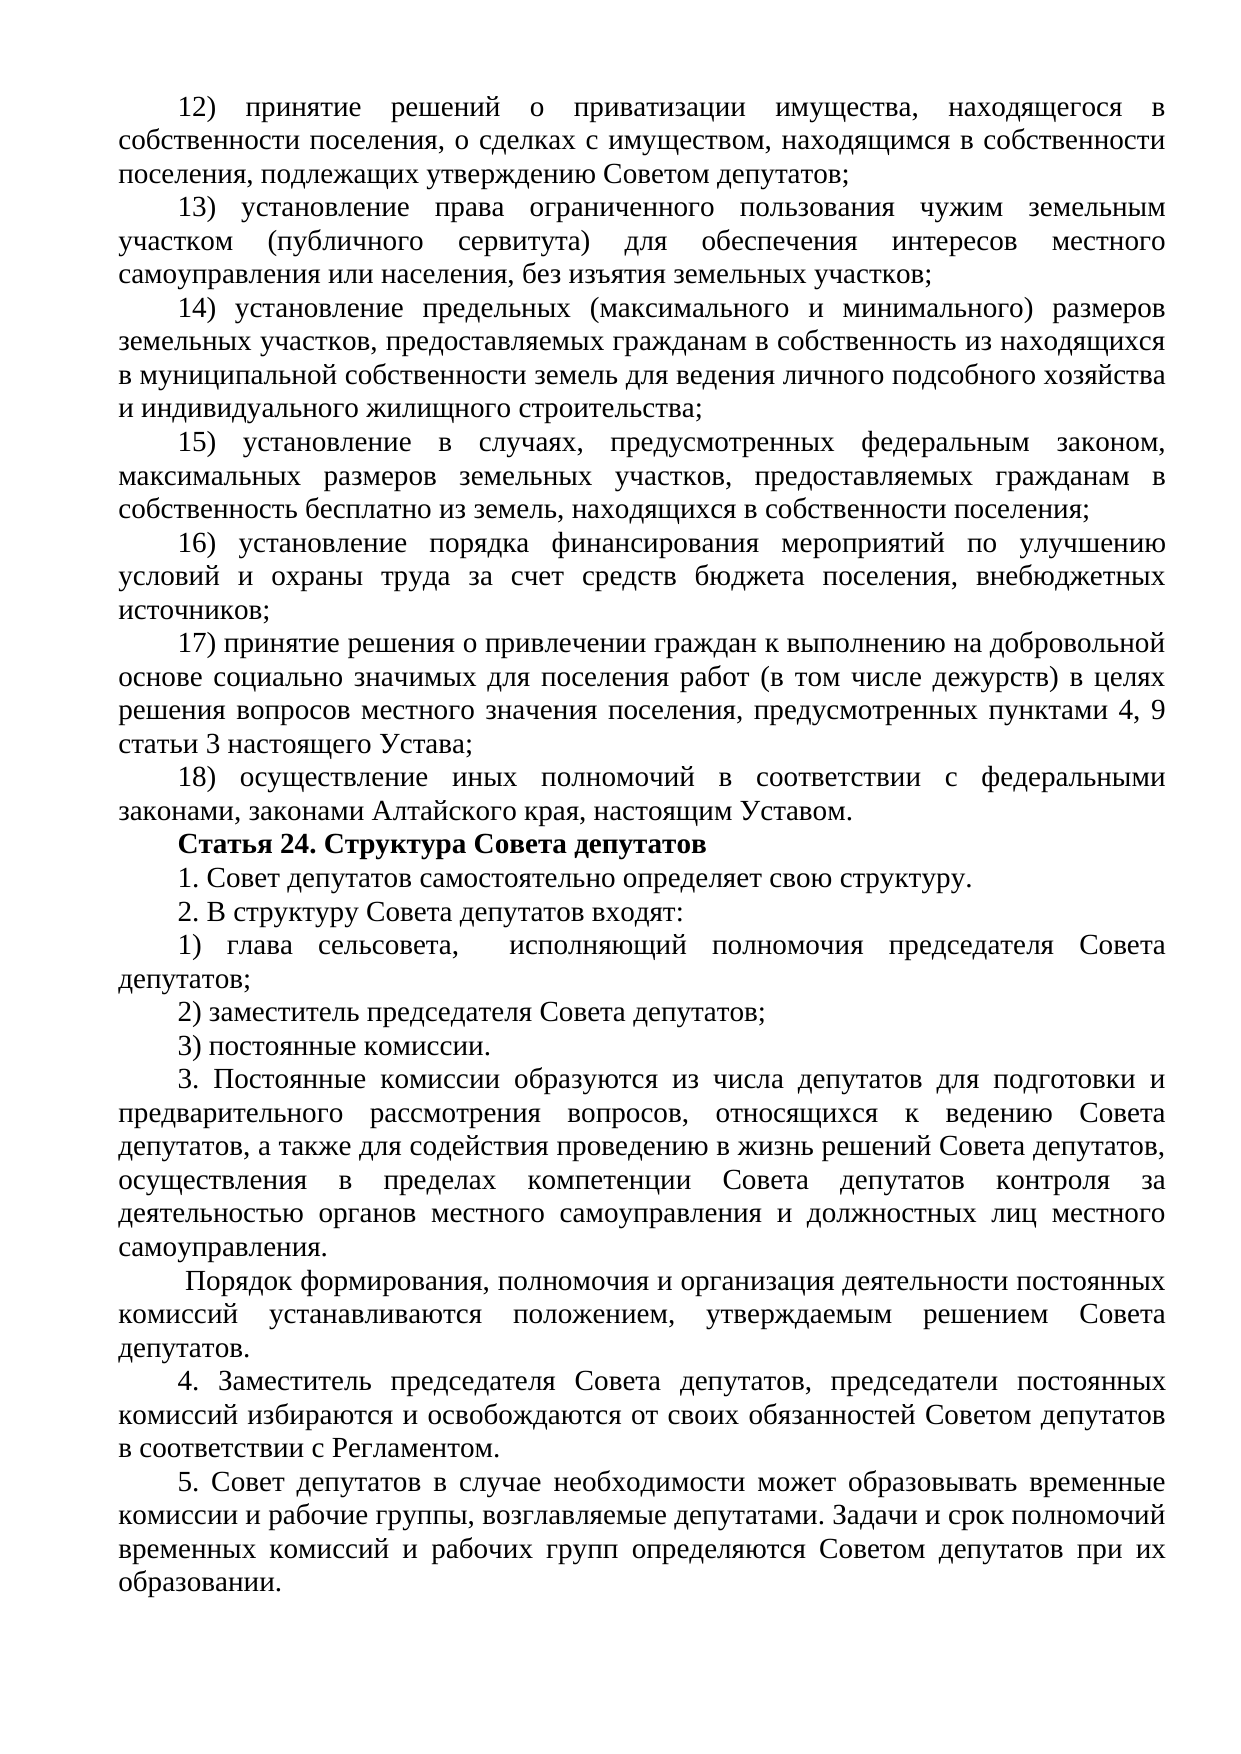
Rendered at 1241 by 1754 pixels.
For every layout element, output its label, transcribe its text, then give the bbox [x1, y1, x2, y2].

text 1) глава сельсовета, исполняющий полномочия председателя Совета депутатов; [118, 927, 1167, 994]
text 5. Совет депутатов в случае необходимости может образовывать временные комиссии и рабочие группы, возглавляемые депутатами. Задачи и срок полномочий временных комиссий и рабочих групп определяются Советом депутатов при их образовании. [118, 1464, 1167, 1598]
text 3. Постоянные комиссии образуются из числа депутатов для подготовки и предварительного рассмотрения вопросов, относящихся к ведению Совета депутатов, а также для содействия проведению в жизнь решений Совета депутатов, осуществления в пределах компетенции Совета депутатов контроля за деятельностью органов местного самоуправления и должностных лиц местного самоуправления. [118, 1061, 1167, 1263]
text 2. В структуру Совета депутатов входят: [118, 894, 1167, 927]
text 3) постоянные комиссии. [118, 1028, 1167, 1061]
text 15) установление в случаях, предусмотренных федеральным законом, максимальных размеров земельных участков, предоставляемых гражданам в собственность бесплатно из земель, находящихся в собственности поселения; [118, 424, 1167, 525]
text 17) принятие решения о привлечении граждан к выполнению на добровольной основе социально значимых для поселения работ (в том числе дежурств) в целях решения вопросов местного значения поселения, предусмотренных пунктами 4, 9 статьи 3 настоящего Устава; [118, 625, 1167, 759]
text 18) осуществление иных полномочий в соответствии с федеральными законами, законами Алтайского края, настоящим Уставом. [118, 759, 1167, 827]
text 16) установление порядка финансирования мероприятий по улучшению условий и охраны труда за счет средств бюджета поселения, внебюджетных источников; [118, 525, 1167, 625]
text 14) установление предельных (максимального и минимального) размеров земельных участков, предоставляемых гражданам в собственность из находящихся в муниципальной собственности земель для ведения личного подсобного хозяйства и индивидуального жилищного строительства; [118, 290, 1167, 424]
text 4. Заместитель председателя Совета депутатов, председатели постоянных комиссий избираются и освобождаются от своих обязанностей Советом депутатов в соответствии с Регламентом. [118, 1363, 1167, 1464]
text 2) заместитель председателя Совета депутатов; [118, 994, 1167, 1028]
text 13) установление права ограниченного пользования чужим земельным участком (публичного сервитута) для обеспечения интересов местного самоуправления или населения, без изъятия земельных участков; [118, 189, 1167, 290]
text 12) принятие решений о приватизации имущества, находящегося в собственности поселения, о сделках с имуществом, находящимся в собственности поселения, подлежащих утверждению Советом депутатов; [118, 89, 1167, 189]
text 1. Совет депутатов самостоятельно определяет свою структуру. [118, 860, 1167, 894]
text Статья 24. Структура Совета депутатов [118, 827, 1167, 860]
text Порядок формирования, полномочия и организация деятельности постоянных комиссий устанавливаются положением, утверждаемым решением Совета депутатов. [118, 1263, 1167, 1363]
